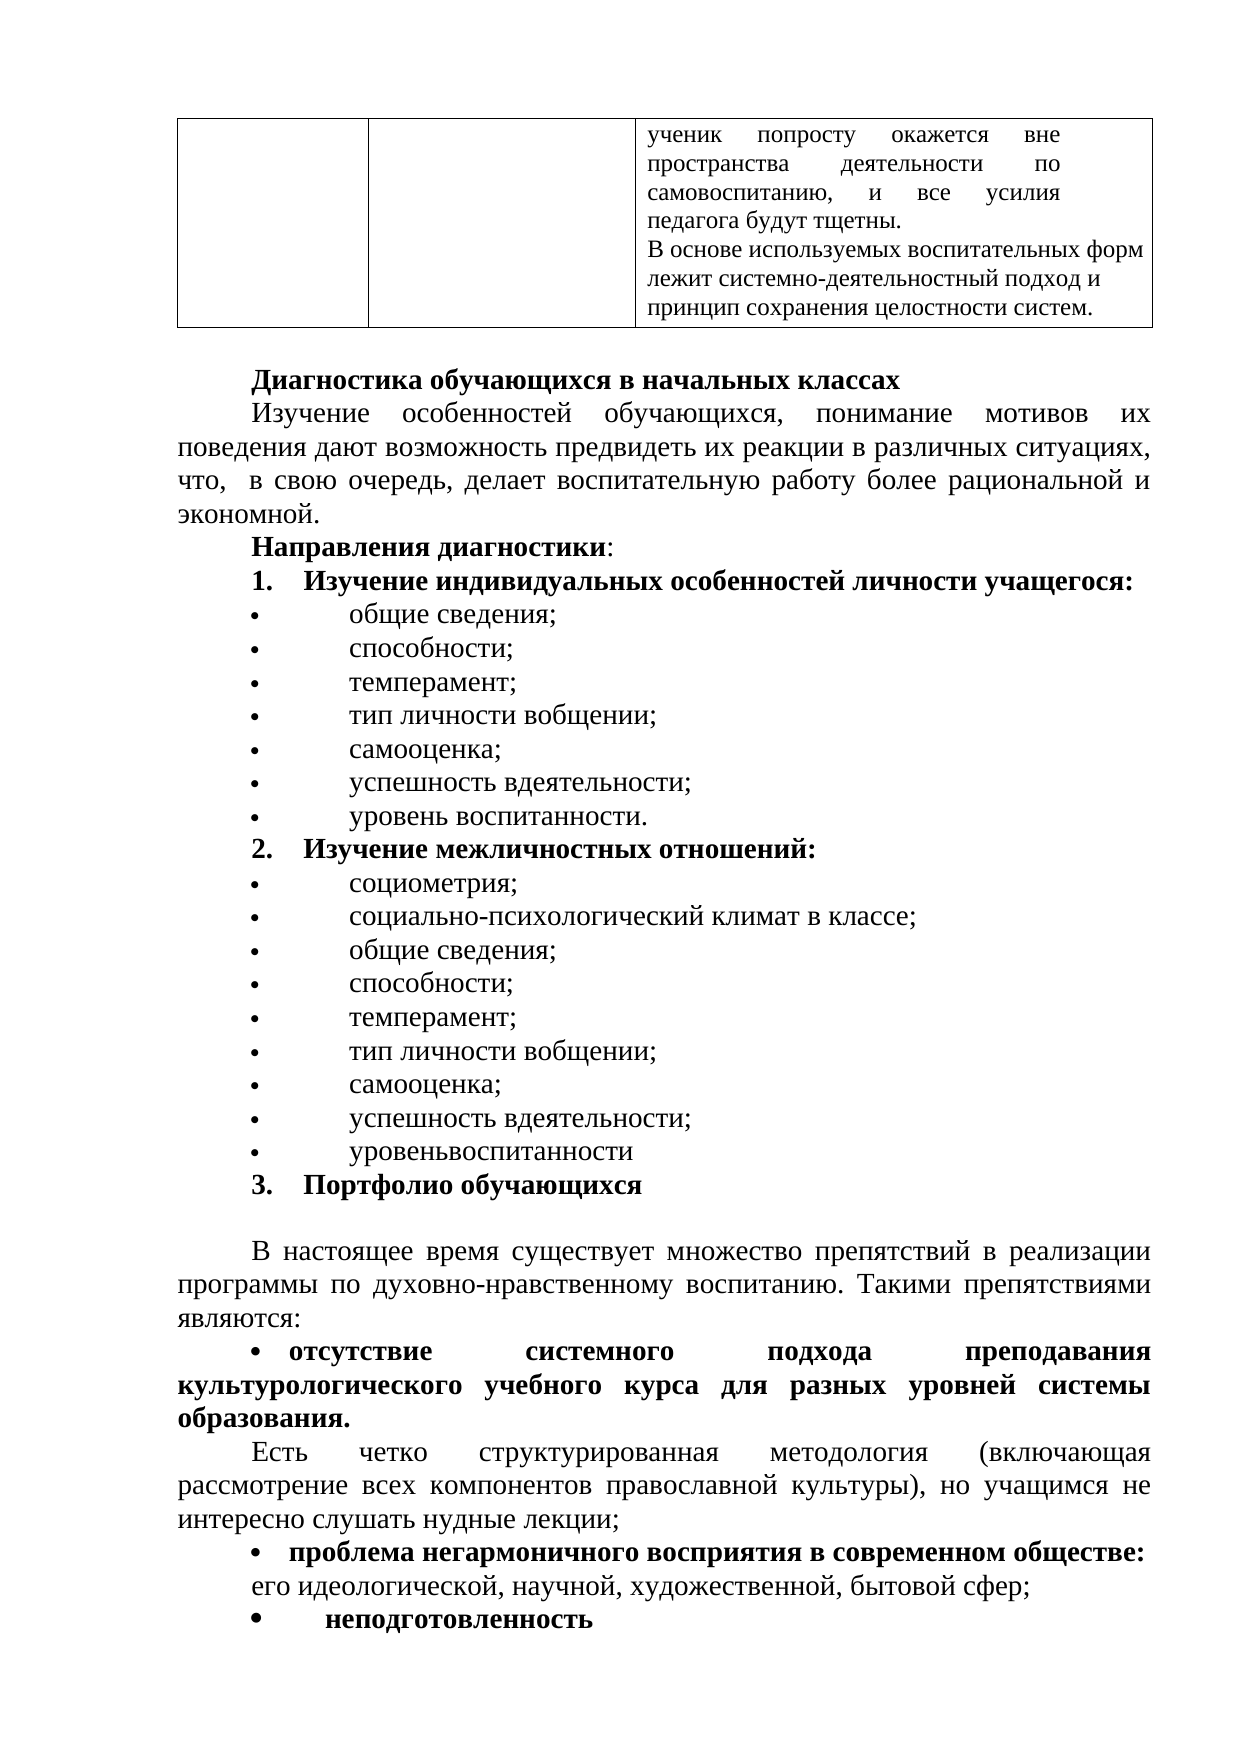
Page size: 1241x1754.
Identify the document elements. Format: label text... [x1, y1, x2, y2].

list уровень воспитанности. [177, 798, 1152, 831]
table_cell [369, 119, 635, 327]
list успешность вдеятельности; [177, 1100, 1152, 1133]
list социометрия; [177, 865, 1152, 898]
list проблема негармоничного восприятия в современном обществе: [177, 1534, 1152, 1568]
text В настоящее время существует множество препятствий в реализации программы по духовно-нравственному воспитанию. Такими препятствиями являются: [177, 1233, 1152, 1333]
list успешность вдеятельности; [177, 764, 1152, 798]
table_cell ученик попросту окажется вне пространства деятельности по самовоспитанию, и все усилия педагога будут тщетны. В основе используемых воспитательных форм лежит системно-деятельностный подход и принцип сохранения целостности систем. [636, 119, 1152, 327]
list отсутствие системного подхода преподавания культурологического учебного курса для разных уровней системы образования. [177, 1333, 1152, 1434]
list тип личности вобщении; [177, 1033, 1152, 1066]
list Изучение индивидуальных особенностей личности учащегося: [177, 563, 1152, 597]
list уровеньвоспитанности [177, 1133, 1152, 1167]
list самооценка; [177, 1066, 1152, 1100]
list Изучение межличностных отношений: [177, 831, 1152, 865]
list темперамент; [177, 999, 1152, 1033]
text Изучение особенностей обучающихся, понимание мотивов их поведения дают возможность предвидеть их реакции в различных ситуациях, что, в свою очередь, делает воспитательную работу более рациональной и экономной. [177, 395, 1152, 529]
list социально-психологический климат в классе; [177, 898, 1152, 932]
list тип личности вобщении; [177, 697, 1152, 731]
text Диагностика обучающихся в начальных классах [177, 362, 1152, 395]
text Есть четко структурированная методология (включающая рассмотрение всех компонентов православной культуры), но учащимся не интересно слушать нудные лекции; [177, 1434, 1152, 1534]
list неподготовленность [177, 1602, 1152, 1635]
list способности; [177, 966, 1152, 999]
list способности; [177, 630, 1152, 664]
table_cell [178, 119, 368, 327]
list общие сведения; [177, 597, 1152, 630]
text Направления диагностики: [177, 529, 1152, 563]
text его идеологической, научной, художественной, бытовой сфер; [177, 1568, 1152, 1602]
list темперамент; [177, 664, 1152, 697]
list Портфолио обучающихся [177, 1167, 1152, 1200]
list самооценка; [177, 731, 1152, 764]
list общие сведения; [177, 932, 1152, 966]
